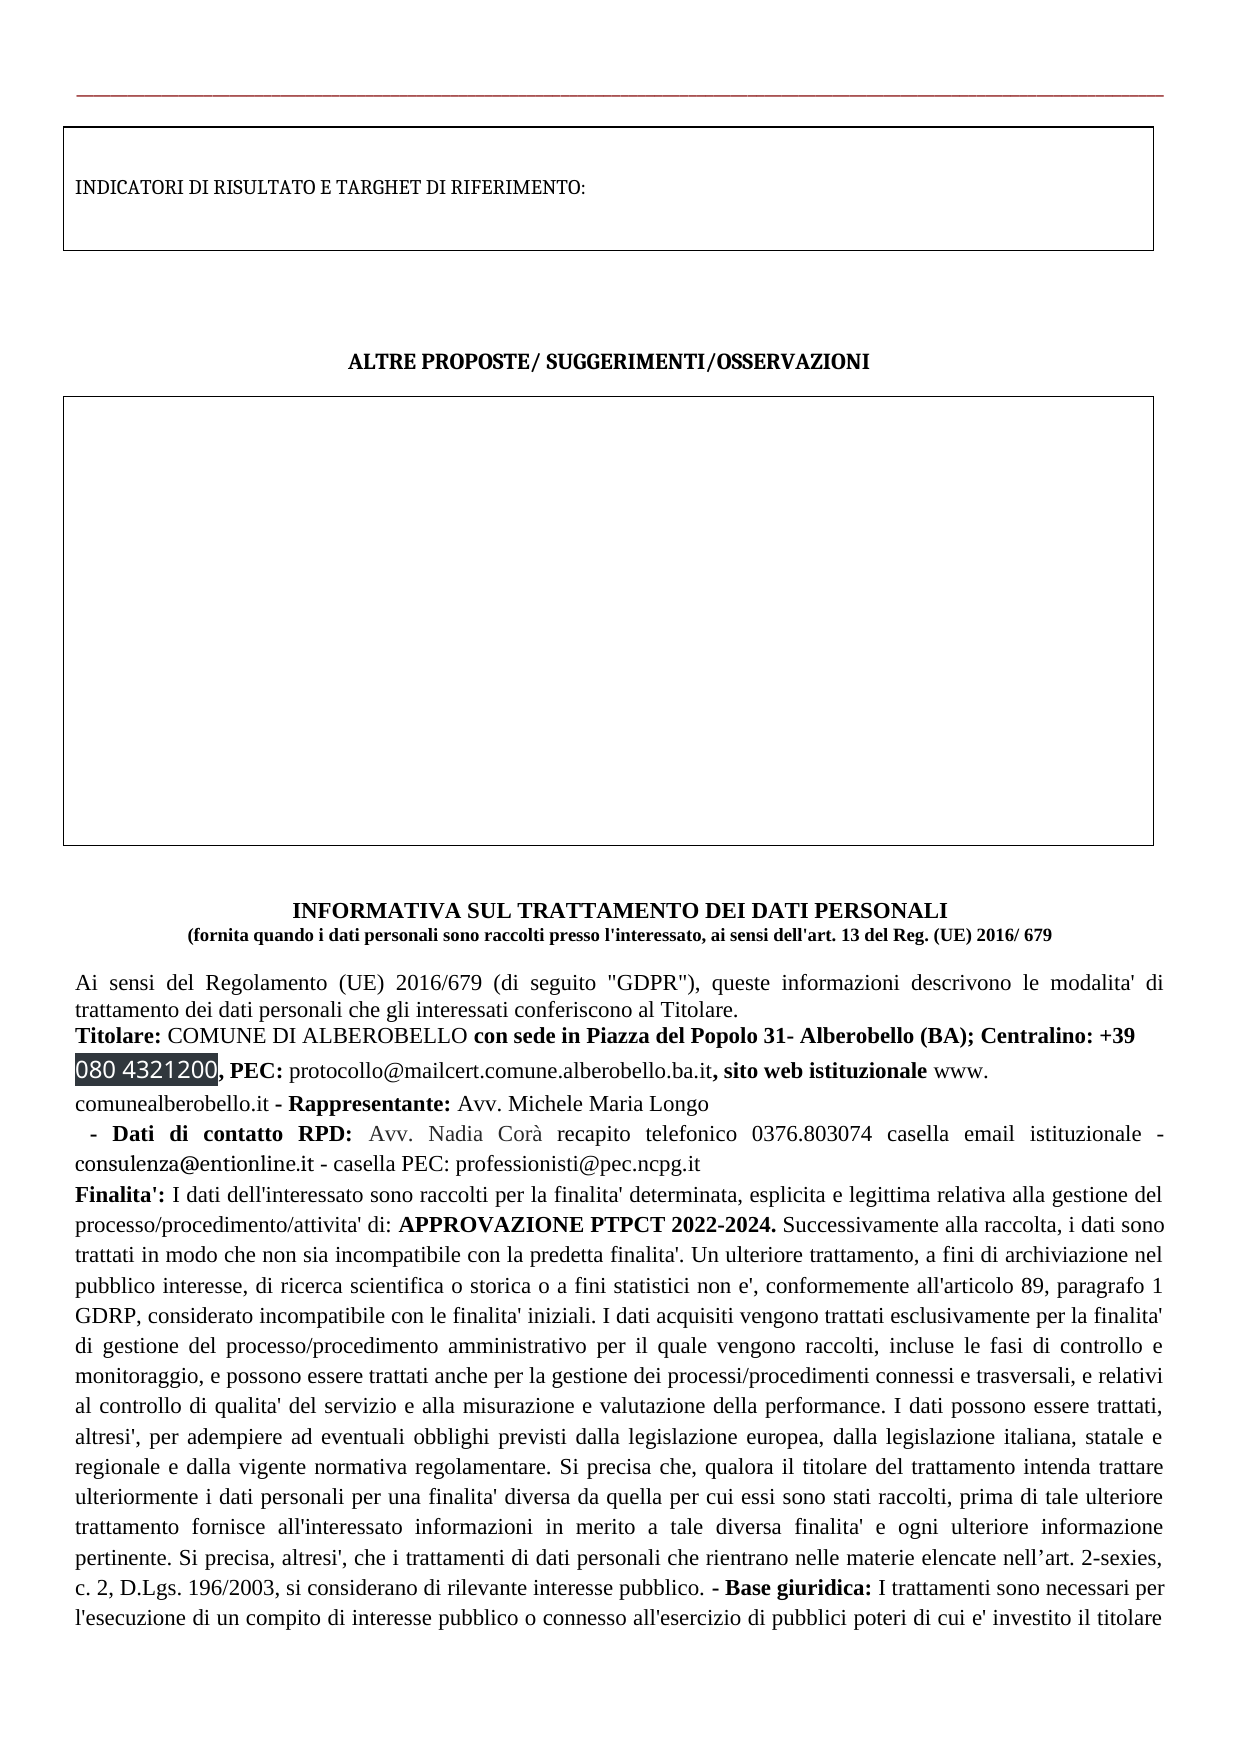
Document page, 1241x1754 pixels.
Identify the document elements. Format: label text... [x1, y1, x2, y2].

text Ai sensi del Regolamento (UE) 2016/679 (di seguito "GDPR"), queste informazioni descrivono le modalita' di trattamento dei dati personali che gli interessati conferiscono al Titolare. [75, 969, 1165, 1022]
text - Dati di contatto RPD: Avv. Nadia Corà recapito telefonico 0376.803074 casella email istituzionale - consulenza@entionline.it - casella PEC: professionisti@pec.ncpg.it [75, 1120, 1165, 1177]
table_header ALTRE PROPOSTE/ SUGGERIMENTI/OSSERVAZIONI [64, 302, 1154, 396]
text Titolare: COMUNE DI ALBEROBELLO con sede in Piazza del Popolo 31- Alberobello (BA); Centralino: +39 080 4321200, PEC: protocollo@mailcert.comune.alberobello.ba.it, sito web istituzionale www. comunealberobello.it - Rappresentante: Avv. Michele Maria Longo [75, 1022, 1165, 1116]
table_cell [64, 397, 1153, 845]
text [75, 1181, 1165, 1630]
text (fornita quando i dati personali sono raccolti presso l'interessato, ai sensi dell'art. 13 del Reg. (UE) 2016/ 679 [75, 924, 1165, 945]
text INFORMATIVA SUL TRATTAMENTO DEI DATI PERSONALI [75, 897, 1165, 924]
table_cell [64, 128, 1153, 250]
